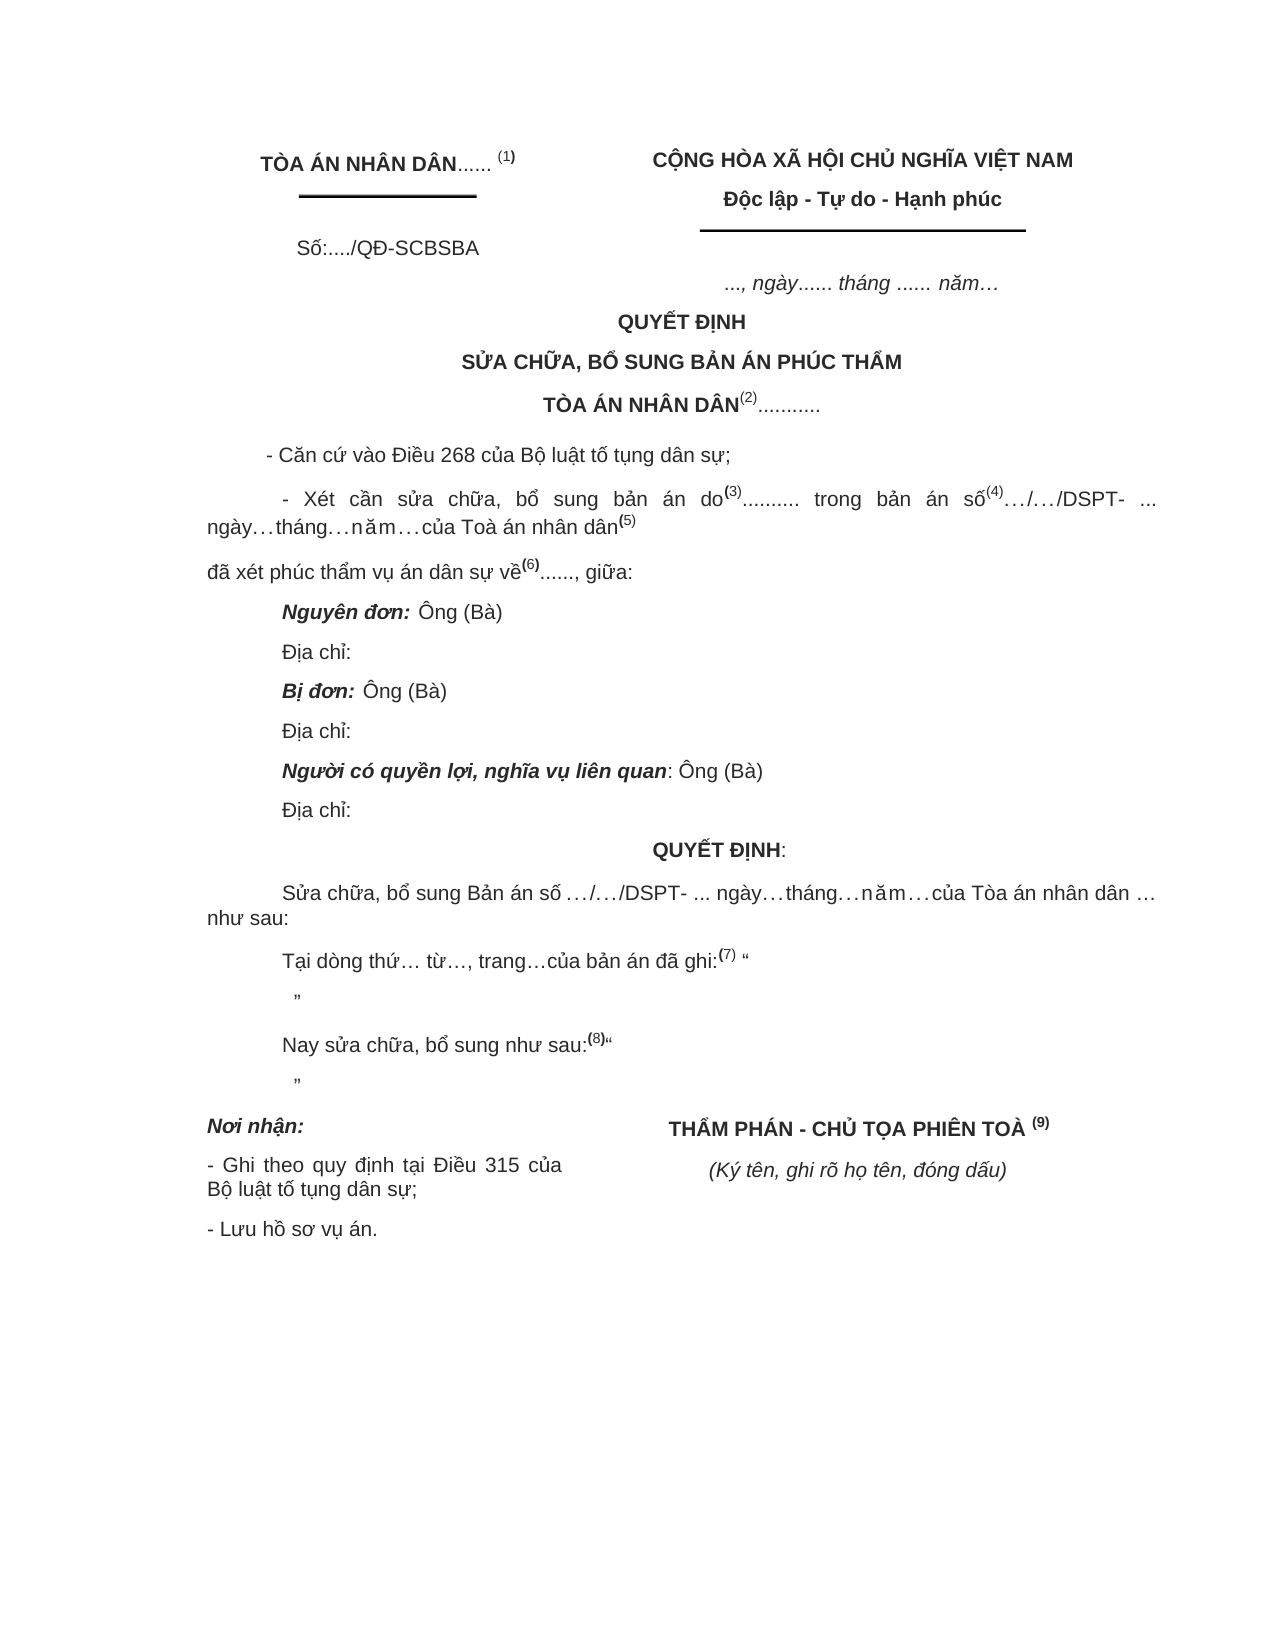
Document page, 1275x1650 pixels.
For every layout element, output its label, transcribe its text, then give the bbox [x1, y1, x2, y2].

text Nguyên đơn: Ông (Bà) [207, 600, 1157, 624]
text Địa chỉ: [207, 640, 1157, 664]
text Địa chỉ: [207, 798, 1157, 822]
table_header CỘNG HÒA XÃ HỘI CHỦ NGHĨA VIỆT NAM Độc lập - Tự do - Hạnh phúc ..., ngày...... tháng ...... năm… [569, 148, 1157, 310]
table_header Nơi nhận: - Ghi theo quy định tại Điều 315 của Bộ luật tố tụng dân sự; - Lưu hồ sơ vụ án. [207, 1114, 574, 1256]
text - Căn cứ vào Điều 268 của Bộ luật tố tụng dân sự; [207, 443, 1146, 467]
text Tại dòng thứ… từ…, trang…của bản án đã ghi:(7) “ [207, 946, 1157, 974]
text Bị đơn: Ông (Bà) [207, 679, 1157, 703]
table_header TÒA ÁN NHÂN DÂN...... (1) Số:..../QĐ-SCBSBA [207, 148, 569, 310]
picture [699, 226, 1026, 232]
picture [298, 192, 477, 198]
text TÒA ÁN NHÂN DÂN(2)........... [207, 389, 1157, 418]
text - Xét cần sửa chữa, bổ sung bản án do(3).......... trong bản án số(4).../.../DSPT- ... ngày...tháng...năm...của Toà án nhân dân(5) [207, 483, 1157, 540]
text Địa chỉ: [207, 719, 1157, 743]
text Sửa chữa, bổ sung Bản án số .../.../DSPT- ... ngày...tháng...năm...của Tòa án nhân dân …như sau: [207, 877, 1157, 930]
text SỬA CHỮA, BỔ SUNG BẢN ÁN PHÚC THẨM [207, 350, 1157, 374]
table_header THẨM PHÁN - CHỦ TỌA PHIÊN TOÀ (9) (Ký tên, ghi rõ họ tên, đóng dấu) [574, 1114, 1155, 1256]
text ” [207, 1074, 1157, 1098]
text đã xét phúc thẩm vụ án dân sự về(6)......, giữa: [207, 556, 1157, 584]
text ” [207, 990, 1157, 1014]
text QUYẾT ĐỊNH [207, 310, 1157, 334]
text Người có quyền lợi, nghĩa vụ liên quan: Ông (Bà) [207, 758, 1157, 782]
text QUYẾT ĐỊNH: [207, 838, 1157, 862]
text Nay sửa chữa, bổ sung như sau:(8)“ [207, 1029, 1157, 1058]
